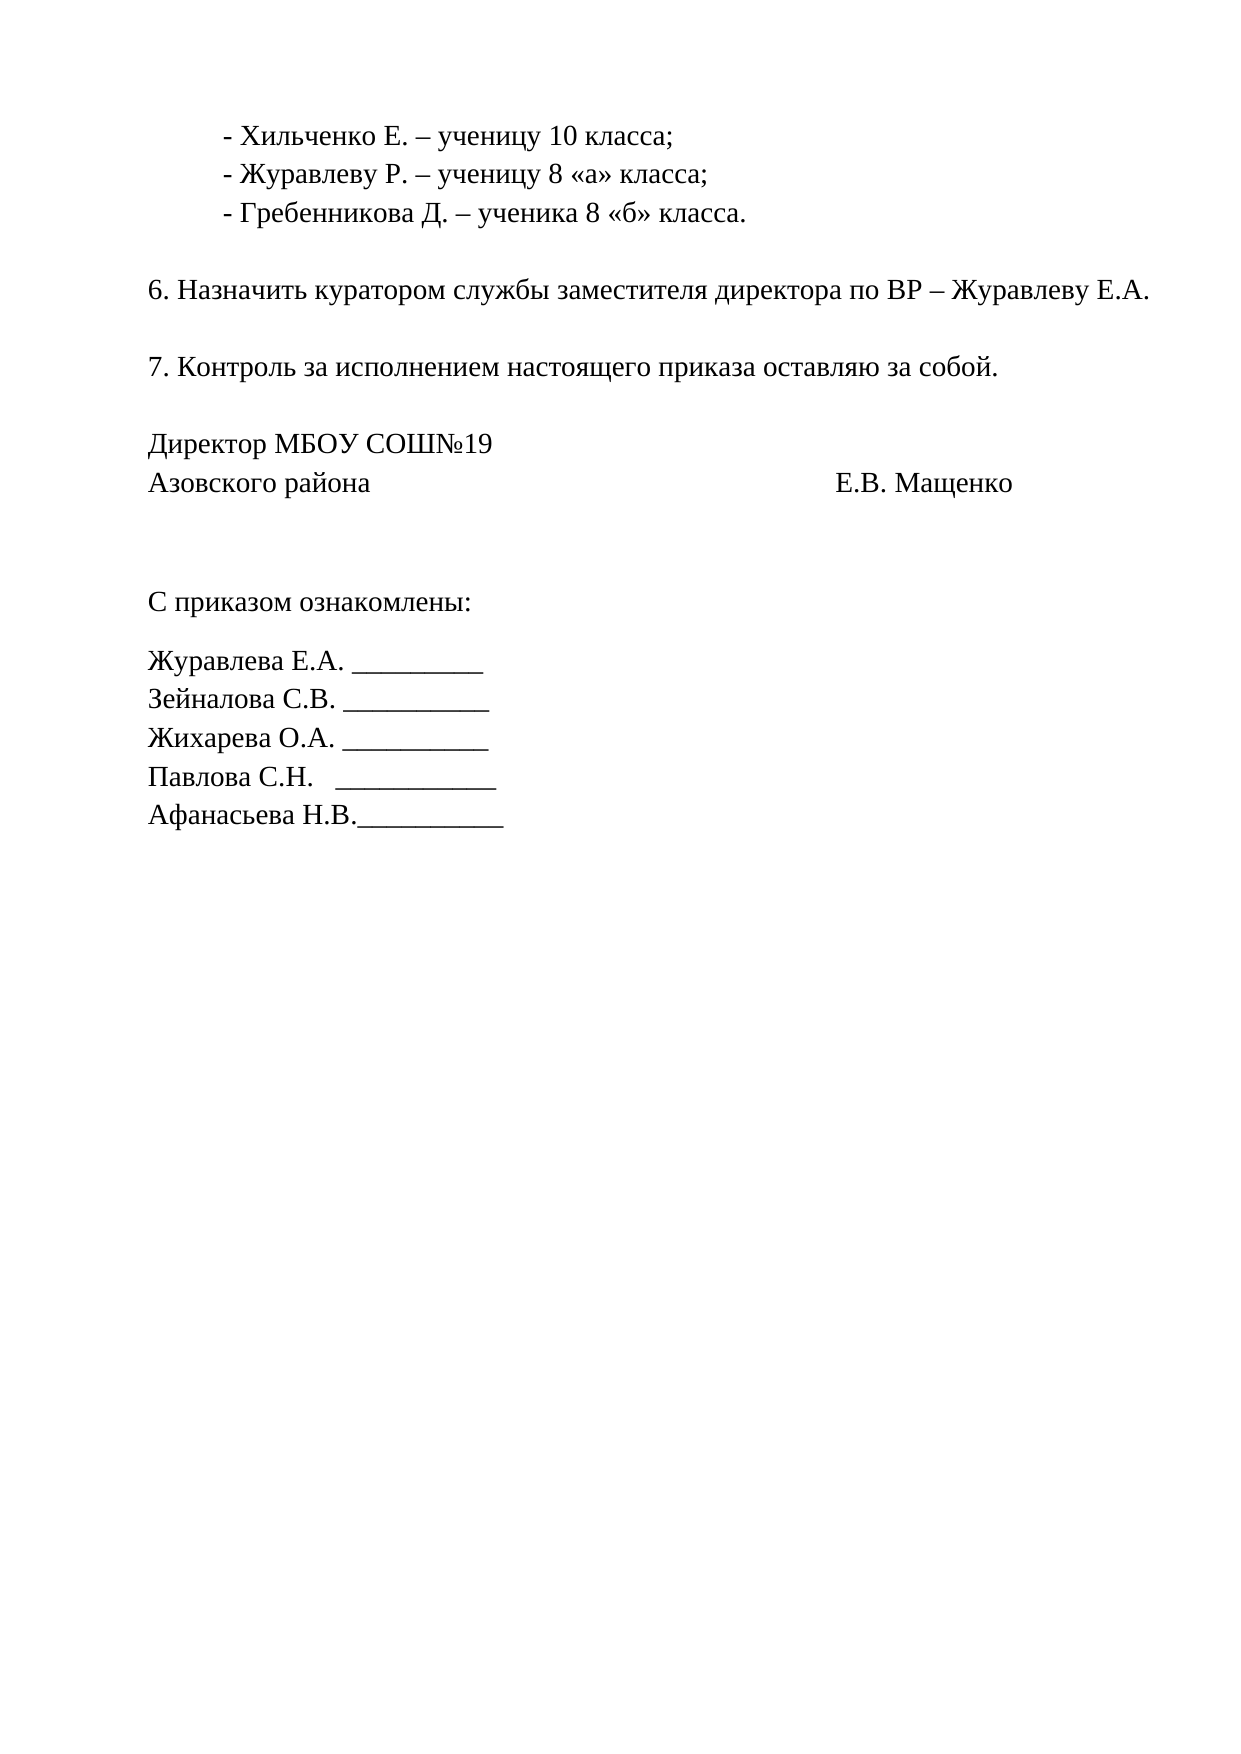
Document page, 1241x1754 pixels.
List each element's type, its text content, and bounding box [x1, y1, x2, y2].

text Афанасьева Н.В.__________ [148, 797, 1152, 831]
list - Хильченко Е. – ученицу 10 класса; [223, 118, 1152, 152]
text 6. Назначить куратором службы заместителя директора по ВР – Журавлеву Е.А. [148, 272, 1152, 306]
list - Гребенникова Д. – ученика 8 «б» класса. [223, 195, 1152, 229]
text С приказом ознакомлены: [148, 584, 1152, 617]
text Зейналова С.В. __________ [148, 682, 1152, 715]
list Директор МБОУ СОШ№19 [148, 426, 1152, 460]
text 7. Контроль за исполнением настоящего приказа оставляю за собой. [148, 349, 1152, 383]
text Павлова С.Н. ___________ [148, 759, 1152, 792]
list Азовского района Е.В. Мащенко [148, 465, 1152, 498]
text Журавлева Е.А. _________ [148, 643, 1152, 677]
list - Журавлеву Р. – ученицу 8 «а» класса; [223, 157, 1152, 190]
text Жихарева О.А. __________ [148, 720, 1152, 754]
